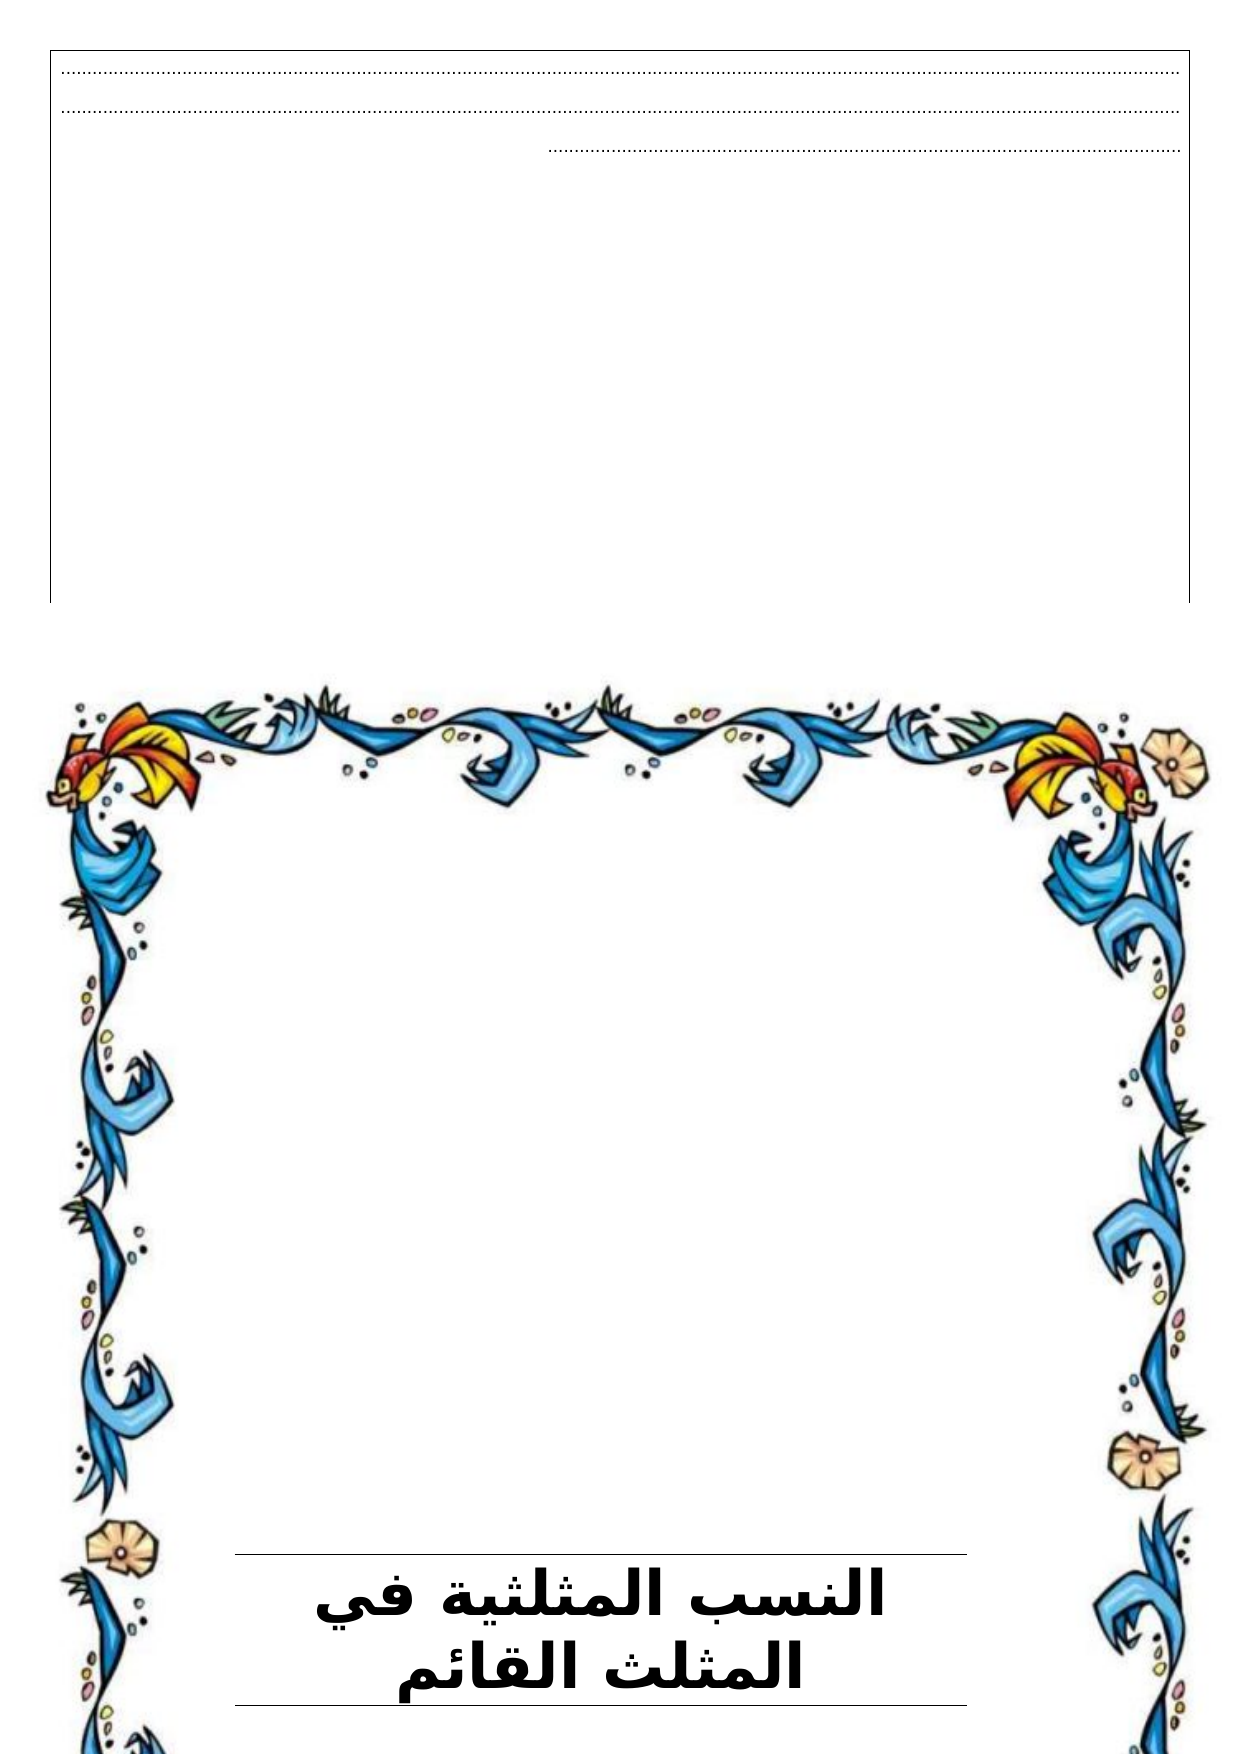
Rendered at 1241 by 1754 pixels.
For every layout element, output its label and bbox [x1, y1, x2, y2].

picture [0, 603, 1241, 1754]
text [59, 59, 1183, 156]
